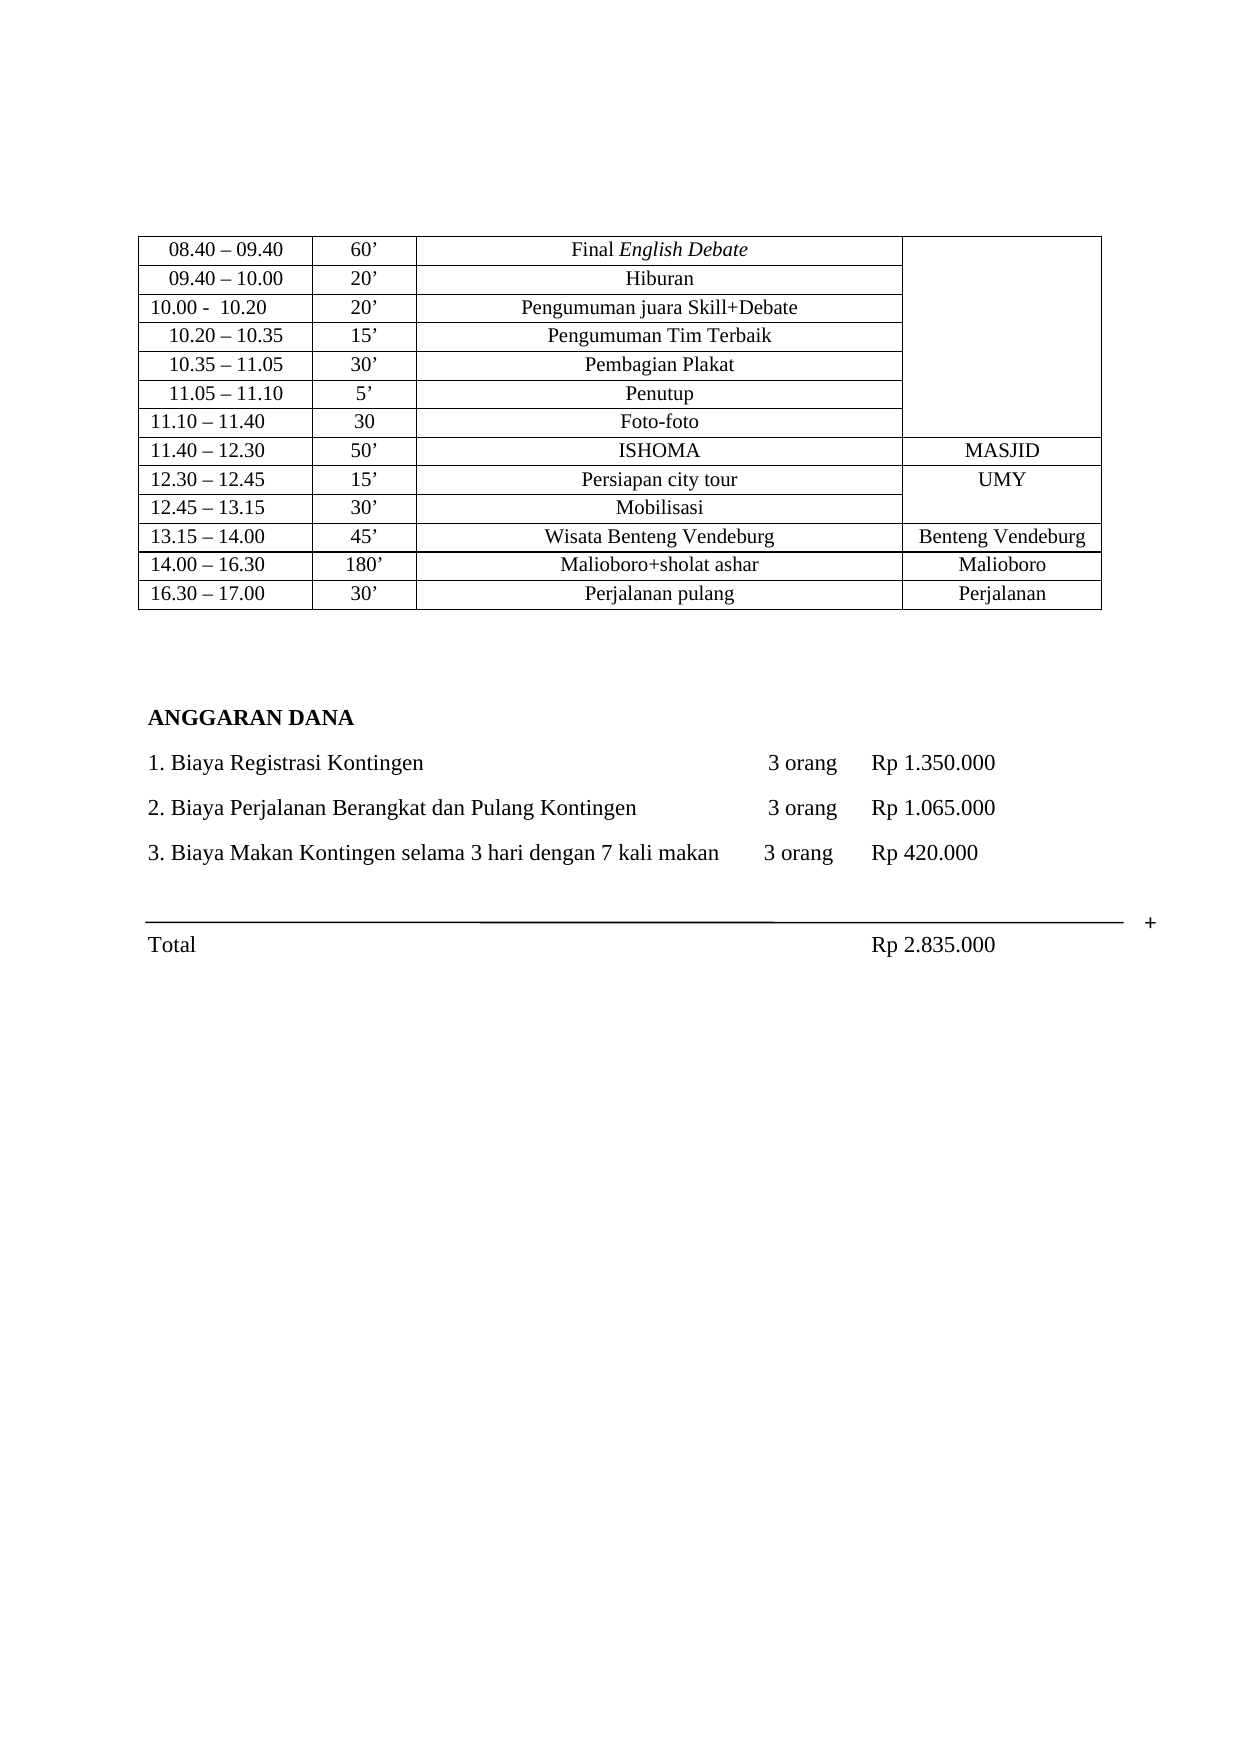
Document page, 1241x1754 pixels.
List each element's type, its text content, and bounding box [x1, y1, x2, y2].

text Total Rp 2.835.000PENUTUP [148, 931, 1092, 957]
text 2. Biaya Perjalanan Berangkat dan Pulang Kontingen 3 orang Rp 1.065.000 [148, 794, 1092, 820]
table_cell 10.35 – 11.05 [139, 352, 312, 379]
table_cell 11.05 – 11.10 [139, 381, 312, 408]
table_cell Pengumuman Tim Terbaik [417, 323, 902, 351]
table_cell 12.30 – 12.45 [139, 466, 312, 494]
table_cell 5’ [313, 381, 416, 408]
table_cell Malioboro+sholat ashar [417, 553, 902, 580]
table_cell 15’ [313, 466, 416, 494]
table_cell 11.10 – 11.40 [139, 409, 312, 437]
text 3. Biaya Makan Kontingen selama 3 hari dengan 7 kali makan 3 orang Rp 420.000 [148, 839, 1092, 866]
table_cell Mobilisasi [417, 495, 902, 523]
table_cell Benteng Vendeburg [903, 524, 1101, 551]
table_cell 11.40 – 12.30 [139, 438, 312, 465]
table_cell 16.30 – 17.00 [139, 581, 312, 609]
table_cell Persiapan city tour [417, 466, 902, 494]
table_cell 15’ [313, 323, 416, 351]
table_cell 10.00 - 10.20 [139, 295, 312, 322]
table_cell 30’ [313, 581, 416, 609]
table_cell 50’ [313, 438, 416, 465]
table_cell 180’ [313, 553, 416, 580]
table_cell Malioboro [903, 553, 1101, 580]
table_cell Perjalanan [903, 581, 1101, 609]
table_cell Penutup [417, 381, 902, 408]
table_cell Wisata Benteng Vendeburg [417, 524, 902, 551]
table_cell 10.20 – 10.35 [139, 323, 312, 351]
table_cell 09.40 – 10.00 [139, 266, 312, 293]
text 1. Biaya Registrasi Kontingen 3 orang Rp 1.350.000 [148, 749, 1092, 775]
table_cell Pembagian Plakat [417, 352, 902, 379]
table_cell UMY [903, 466, 1101, 523]
table_cell 30 [313, 409, 416, 437]
text ANGGARAN DANA [148, 704, 1092, 730]
table_cell 45’ [313, 524, 416, 551]
table_cell 14.00 – 16.30 [139, 553, 312, 580]
table_cell 30’ [313, 352, 416, 379]
table_cell 13.15 – 14.00 [139, 524, 312, 551]
table_cell 30’ [313, 495, 416, 523]
table_cell Final English Debate [417, 237, 902, 265]
table_cell 60’ [313, 237, 416, 265]
table_cell Perjalanan pulang [417, 581, 902, 609]
table_cell 20’ [313, 295, 416, 322]
table_cell 12.45 – 13.15 [139, 495, 312, 523]
table_cell 08.40 – 09.40 [139, 237, 312, 265]
table_cell Hiburan [417, 266, 902, 293]
table_cell 20’ [313, 266, 416, 293]
table_cell MASJID [903, 438, 1101, 465]
table_cell Foto-foto [417, 409, 902, 437]
table_cell Pengumuman juara Skill+Debate [417, 295, 902, 322]
table_cell ISHOMA [417, 438, 902, 465]
